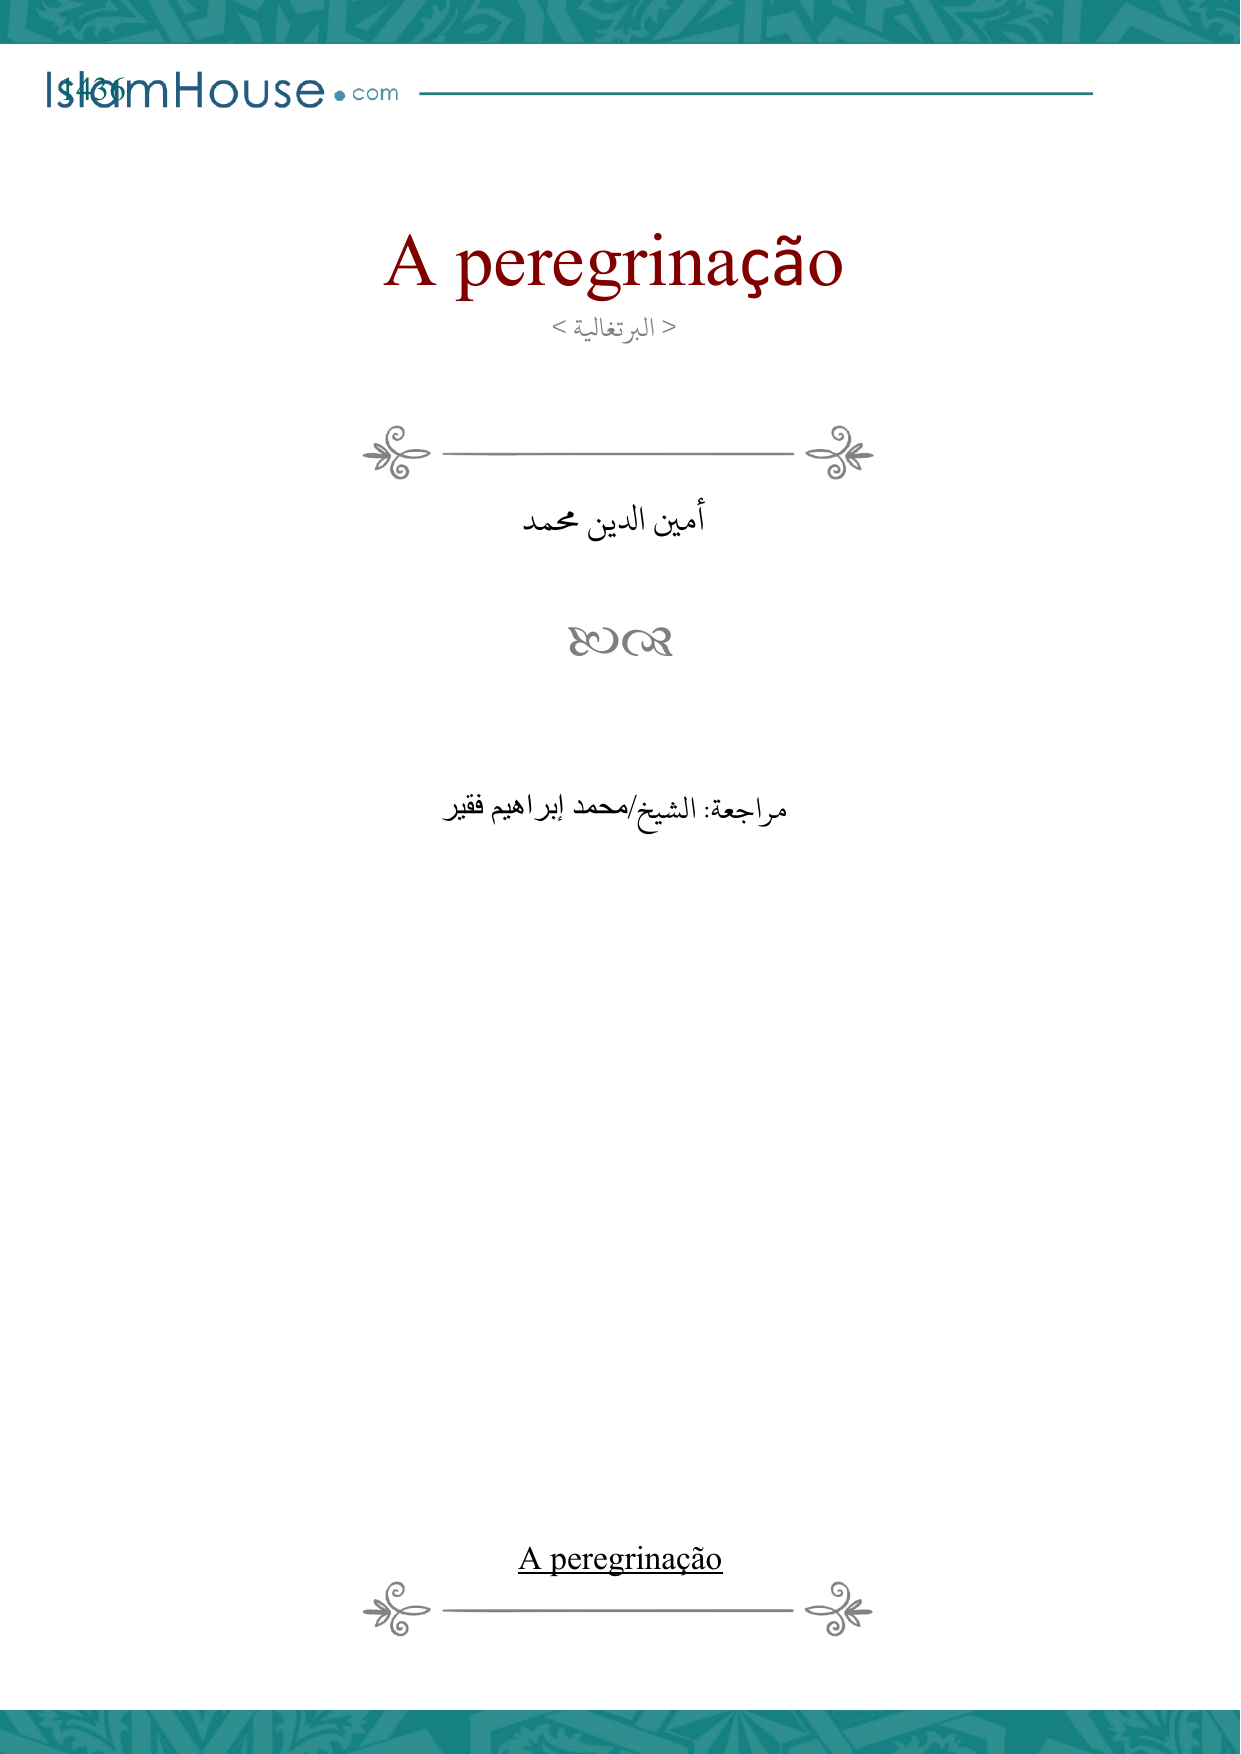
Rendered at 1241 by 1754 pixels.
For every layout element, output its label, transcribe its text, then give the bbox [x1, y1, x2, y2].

picture [0, 1710, 1240, 1754]
picture [0, 0, 1240, 44]
text A peregrinação [148, 1539, 1092, 1577]
text < البرتغالية > [148, 304, 1092, 353]
text مراجعة: الشيخ/محمد إبراهيم فقير [148, 781, 1092, 837]
text أمين الدين محمد [148, 488, 1092, 551]
picture [34, 64, 1106, 117]
text A peregrinação [148, 212, 1092, 304]
